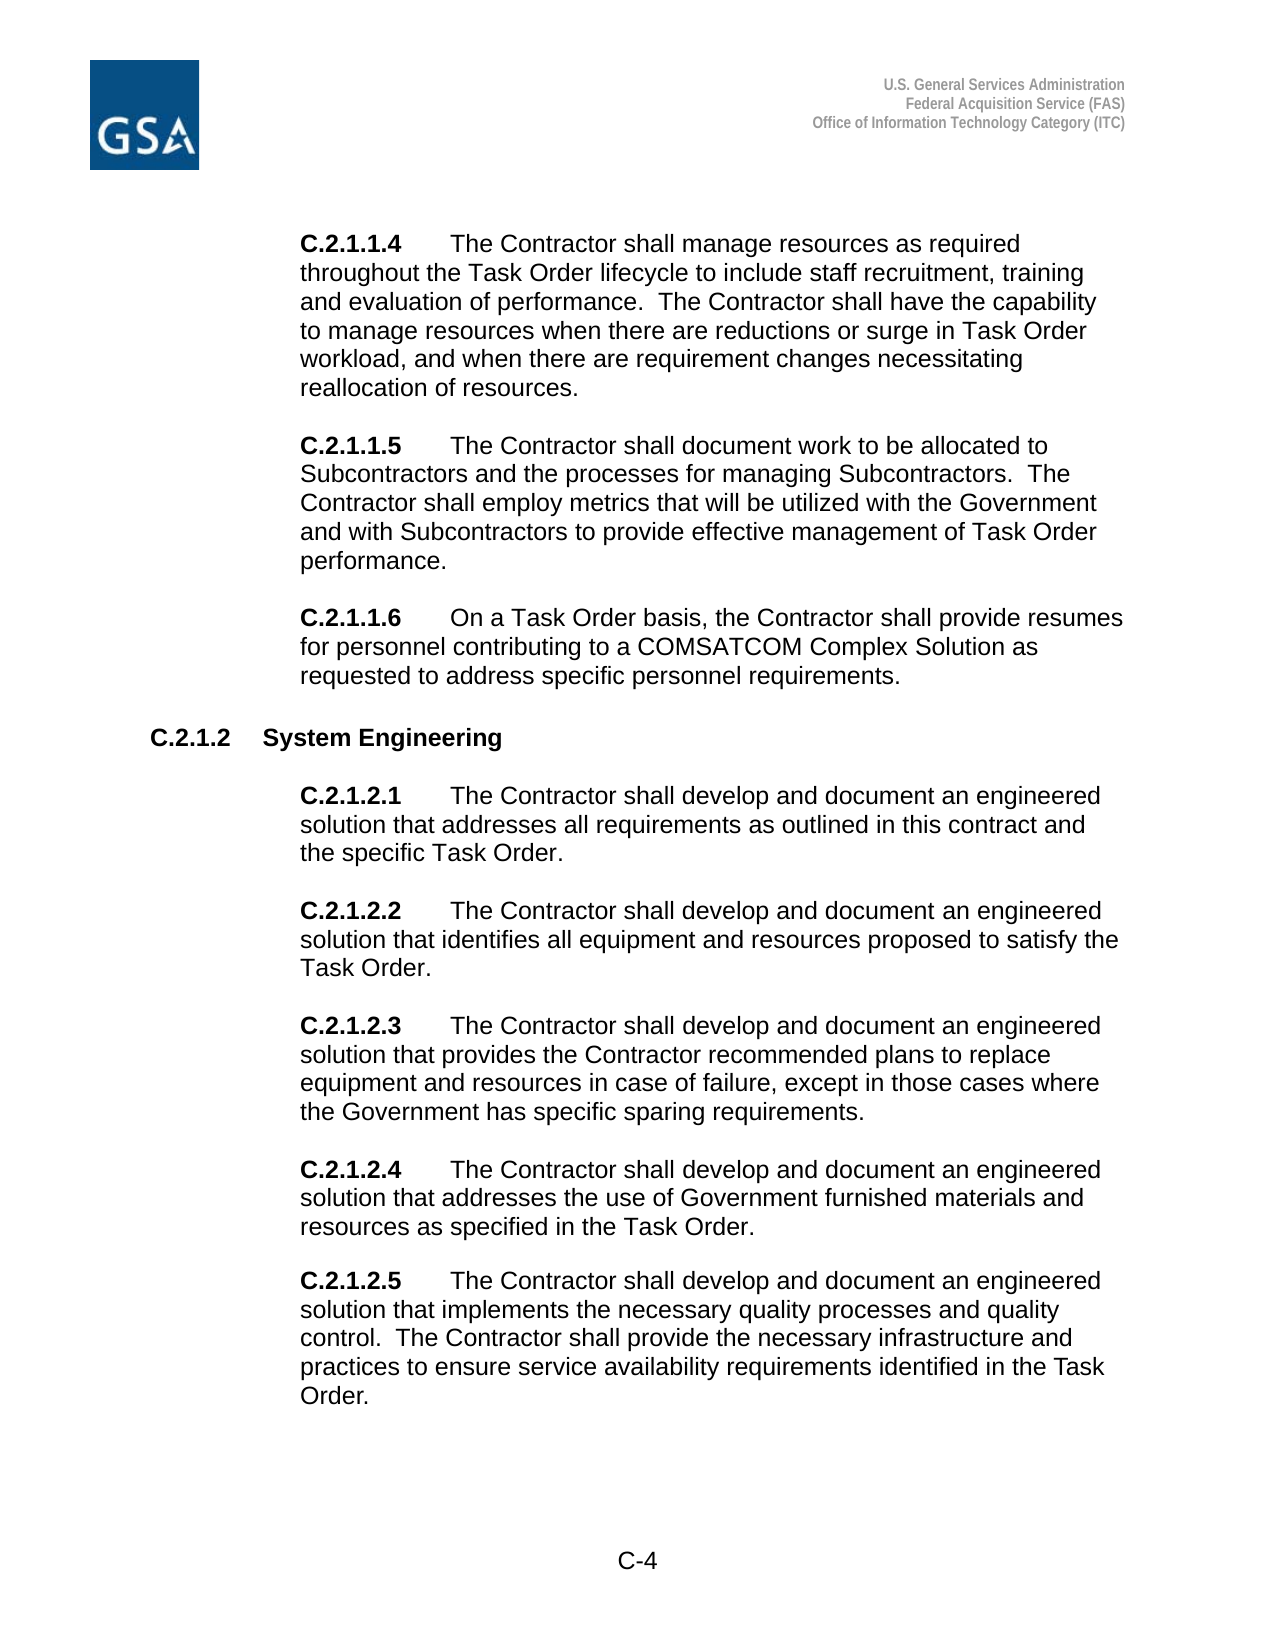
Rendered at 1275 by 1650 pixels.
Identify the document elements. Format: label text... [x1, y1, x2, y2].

text C.2.1.1.6 On a Task Order basis, the Contractor shall provide resumes for personnel contributing to a COMSATCOM Complex Solution as requested to address specific personnel requirements. [300, 603, 1125, 689]
text C.2.1.2.4 The Contractor shall develop and document an engineered solution that addresses the use of Government furnished materials and resources as specified in the Task Order. [300, 1155, 1125, 1241]
text C.2.1.1.5 The Contractor shall document work to be allocated to Subcontractors and the processes for managing Subcontractors. The Contractor shall employ metrics that will be utilized with the Government and with Subcontractors to provide effective management of Task Order performance. [300, 431, 1125, 574]
text C.2.1.2.3 The Contractor shall develop and document an engineered solution that provides the Contractor recommended plans to replace equipment and resources in case of failure, except in those cases where the Government has specific sparing requirements. [300, 1011, 1125, 1126]
picture [90, 60, 200, 170]
text C.2.1.1.4 The Contractor shall manage resources as required throughout the Task Order lifecycle to include staff recruitment, training and evaluation of performance. The Contractor shall have the capability to manage resources when there are reductions or surge in Task Order workload, and when there are requirement changes necessitating reallocation of resources. [300, 229, 1125, 402]
text C.2.1.2.2 The Contractor shall develop and document an engineered solution that identifies all equipment and resources proposed to satisfy the Task Order. [300, 896, 1125, 982]
text C.2.1.2.1 The Contractor shall develop and document an engineered solution that addresses all requirements as outlined in this contract and the specific Task Order. [300, 781, 1125, 867]
list C.2.1.2.5 The Contractor shall develop and document an engineered solution that implements the necessary quality processes and quality control. The Contractor shall provide the necessary infrastructure and practices to ensure service availability requirements identified in the Task Order. [300, 1266, 1125, 1410]
text C.2.1.2 System Engineering [150, 723, 1125, 752]
